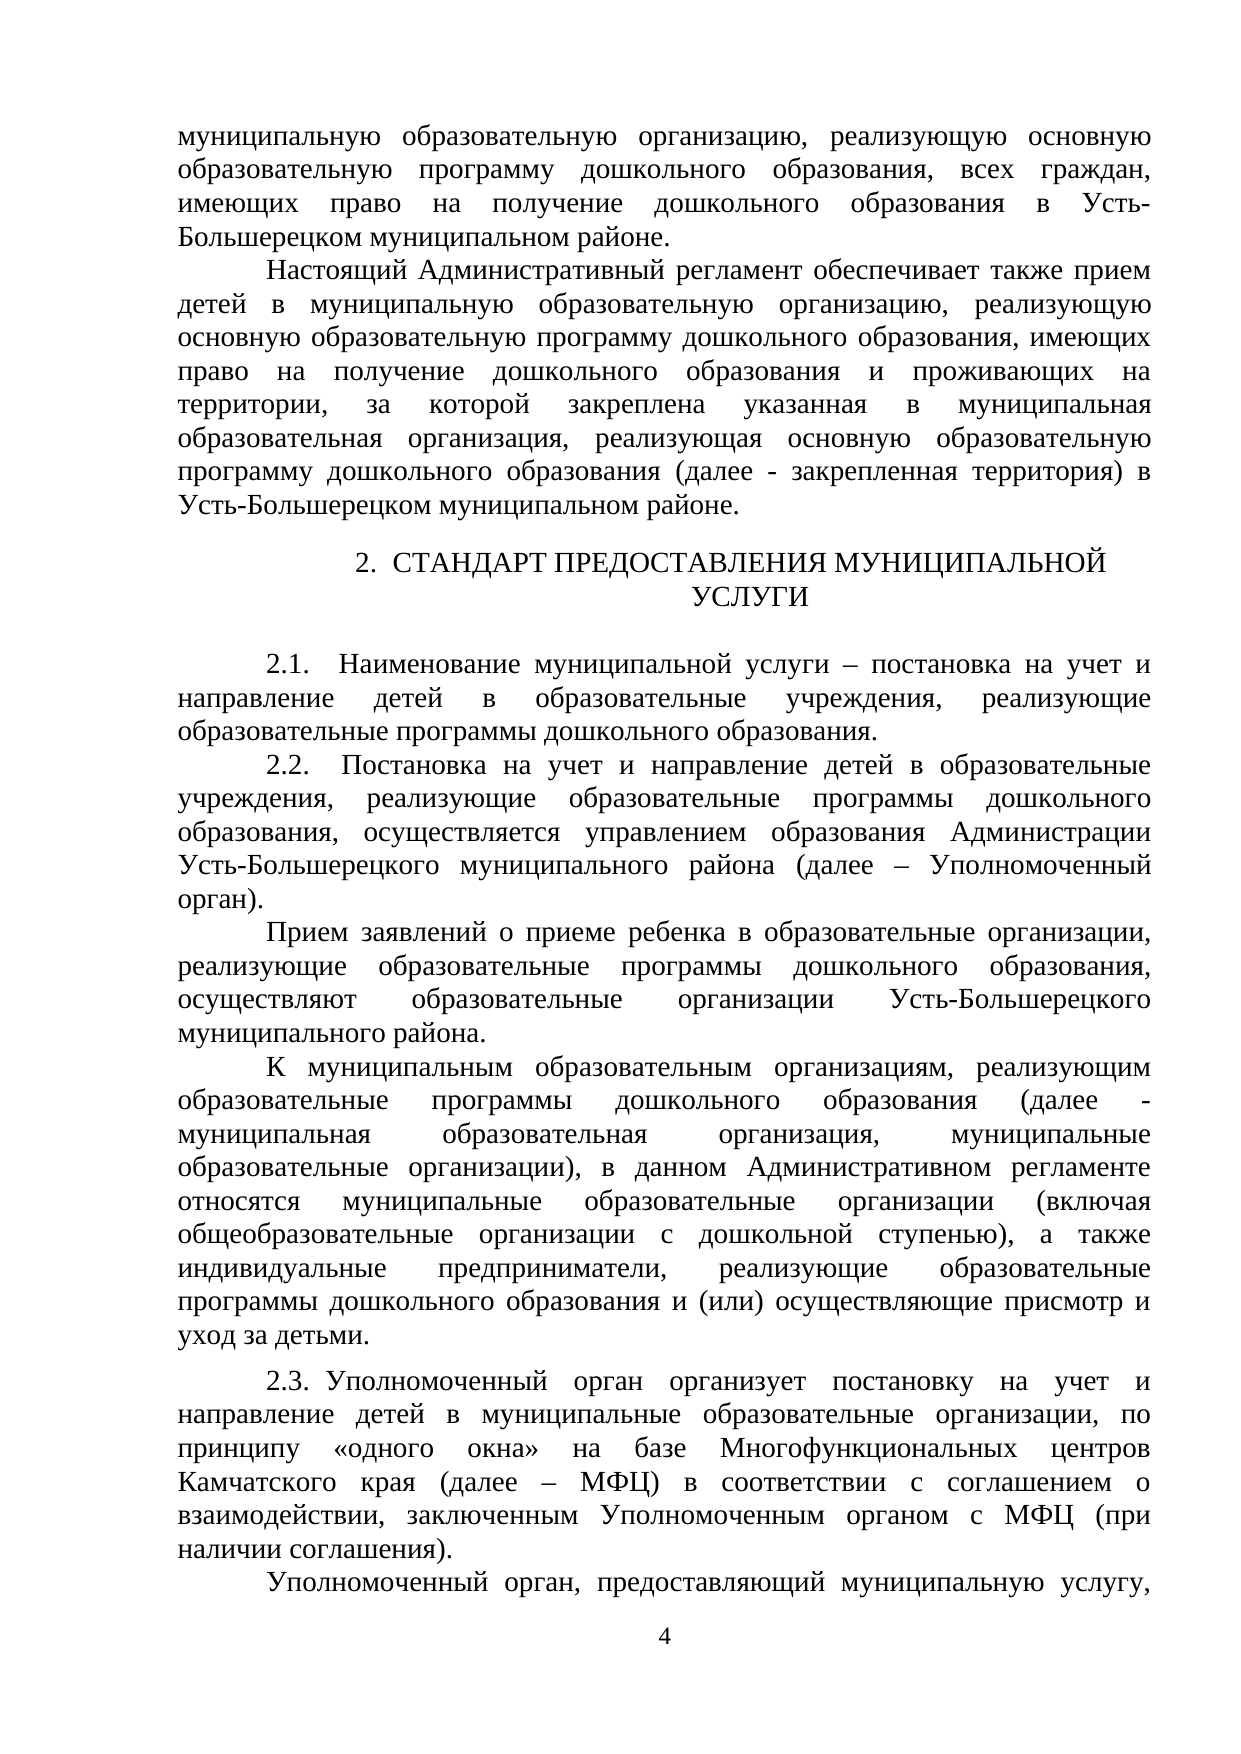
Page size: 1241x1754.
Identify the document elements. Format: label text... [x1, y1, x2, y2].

text К муниципальным образовательным организациям, реализующим образовательные программы дошкольного образования (далее - муниципальная образовательная организация, муниципальные образовательные организации), в данном Административном регламенте относятся муниципальные образовательные организации (включая общеобразовательные организации с дошкольной ступенью), а также индивидуальные предприниматели, реализующие образовательные программы дошкольного образования и (или) осуществляющие присмотр и уход за детьми. [177, 1049, 1152, 1351]
text Прием заявлений о приеме ребенка в образовательные организации, реализующие образовательные программы дошкольного образования, осуществляют образовательные организации Усть-Большерецкого муниципального района. [177, 914, 1152, 1049]
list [177, 1564, 1152, 1598]
list Постановка на учет и направление детей в образовательные учреждения, реализующие образовательные программы дошкольного образования, осуществляется управлением образования Администрации Усть-Большерецкого муниципального района (далее – Уполномоченный орган). [177, 747, 1152, 914]
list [177, 118, 1152, 252]
list Наименование муниципальной услуги – постановка на учет и направление детей в образовательные учреждения, реализующие образовательные программы дошкольного образования. [177, 646, 1152, 747]
text Настоящий Административный регламент обеспечивает также прием детей в муниципальную образовательную организацию, реализующую основную образовательную программу дошкольного образования, имеющих право на получение дошкольного образования и проживающих на территории, за которой закреплена указанная в муниципальная образовательная организация, реализующая основную образовательную программу дошкольного образования (далее - закрепленная территория) в Усть-Большерецком муниципальном районе. [177, 252, 1152, 521]
list Уполномоченный орган организует постановку на учет и направление детей в муниципальные образовательные организации, по принципу «одного окна» на базе Многофункциональных центров Камчатского края (далее – МФЦ) в соответствии с соглашением о взаимодействии, заключенным Уполномоченным органом с МФЦ (при наличии соглашения). [177, 1363, 1152, 1564]
list СТАНДАРТ ПРЕДОСТАВЛЕНИЯ МУНИЦИПАЛЬНОЙ УСЛУГИ [310, 546, 1152, 613]
